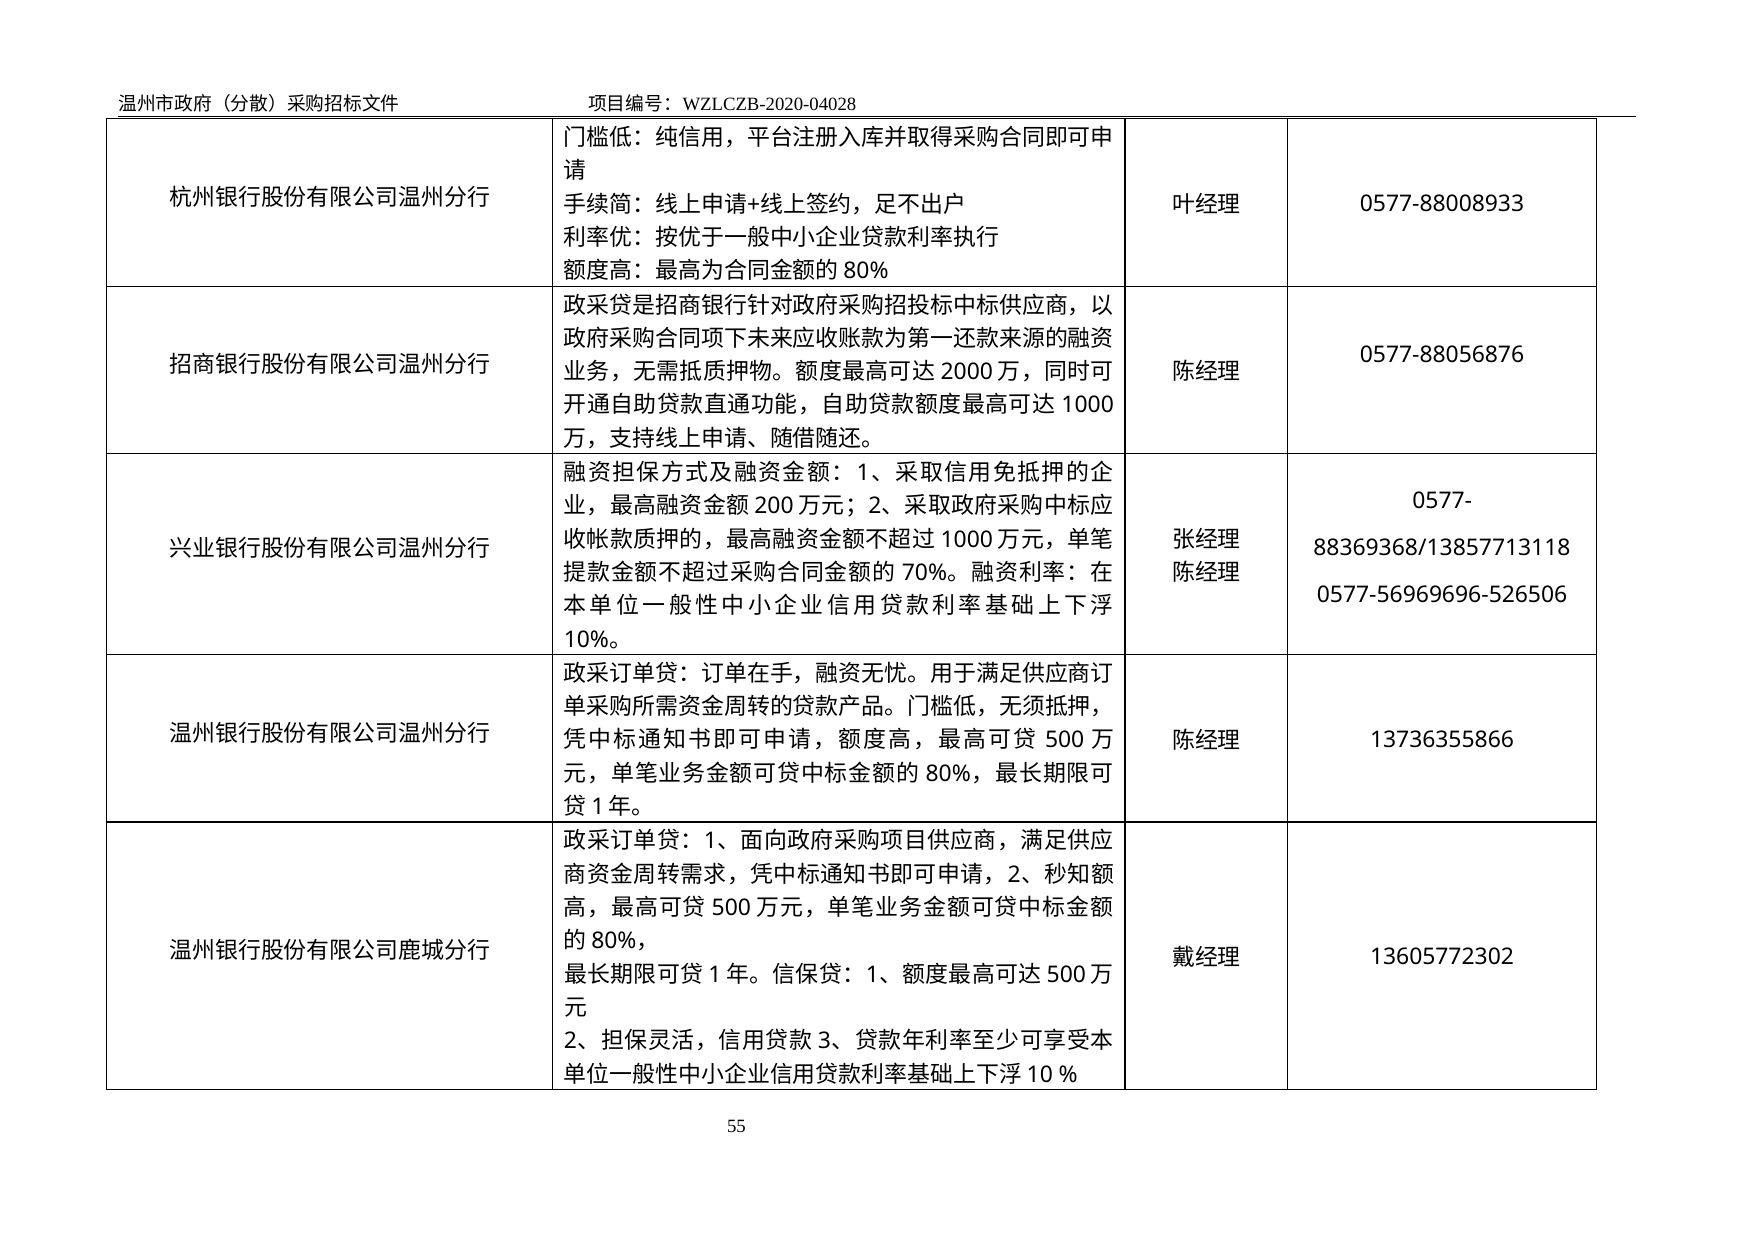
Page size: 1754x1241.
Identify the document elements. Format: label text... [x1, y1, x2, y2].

table_cell 陈经理 [1126, 655, 1287, 821]
table_cell 13605772302 [1288, 823, 1596, 1089]
table_cell 张经理 陈经理 [1126, 454, 1287, 654]
table_cell 政采订单贷：1、面向政府采购项目供应商，满足供应商资金周转需求，凭中标通知书即可申请，2、秒知额高，最高可贷500万元，单笔业务金额可贷中标金额的80%， 最长期限可贷1年。信保贷：1、额度最高可达500万元 2、担保灵活，信用贷款3、贷款年利率至少可享受本单位一般性中小企业信用贷款利率基础上下浮10 % [553, 823, 1124, 1089]
table_cell 0577-88056876 [1288, 287, 1596, 453]
table_cell 招商银行股份有限公司温州分行 [107, 287, 552, 453]
table_cell 政采贷是招商银行针对政府采购招投标中标供应商，以政府采购合同项下未来应收账款为第一还款来源的融资业务，无需抵质押物。额度最高可达2000万，同时可开通自助贷款直通功能，自助贷款额度最高可达1000万，支持线上申请、随借随还。 [553, 287, 1124, 453]
table_cell 政采订单贷：订单在手，融资无忧。用于满足供应商订单采购所需资金周转的贷款产品。门槛低，无须抵押，凭中标通知书即可申请，额度高，最高可贷500万元，单笔业务金额可贷中标金额的80%，最长期限可贷1年。 [553, 655, 1124, 821]
table_cell 0577-88369368/13857713118 0577-56969696-526506 [1288, 454, 1596, 654]
table_cell 兴业银行股份有限公司温州分行 [107, 454, 552, 654]
table_cell 温州银行股份有限公司鹿城分行 [107, 823, 552, 1089]
table_cell 融资担保方式及融资金额：1、采取信用免抵押的企业，最高融资金额200万元；2、采取政府采购中标应收帐款质押的，最高融资金额不超过1000万元，单笔提款金额不超过采购合同金额的70%。融资利率：在本单位一般性中小企业信用贷款利率基础上下浮10%。 [553, 454, 1124, 654]
table_cell 13736355866 [1288, 655, 1596, 821]
table_cell 陈经理 [1126, 287, 1287, 453]
table_cell 戴经理 [1126, 823, 1287, 1089]
table_cell 温州银行股份有限公司温州分行 [107, 655, 552, 821]
table_cell 0577-88008933 [1288, 119, 1596, 286]
table_cell 叶经理 [1126, 119, 1287, 286]
table_cell 门槛低：纯信用，平台注册入库并取得采购合同即可申请 手续简：线上申请+线上签约，足不出户 利率优：按优于一般中小企业贷款利率执行 额度高：最高为合同金额的80% [553, 119, 1124, 286]
table_cell 杭州银行股份有限公司温州分行 [107, 119, 552, 286]
